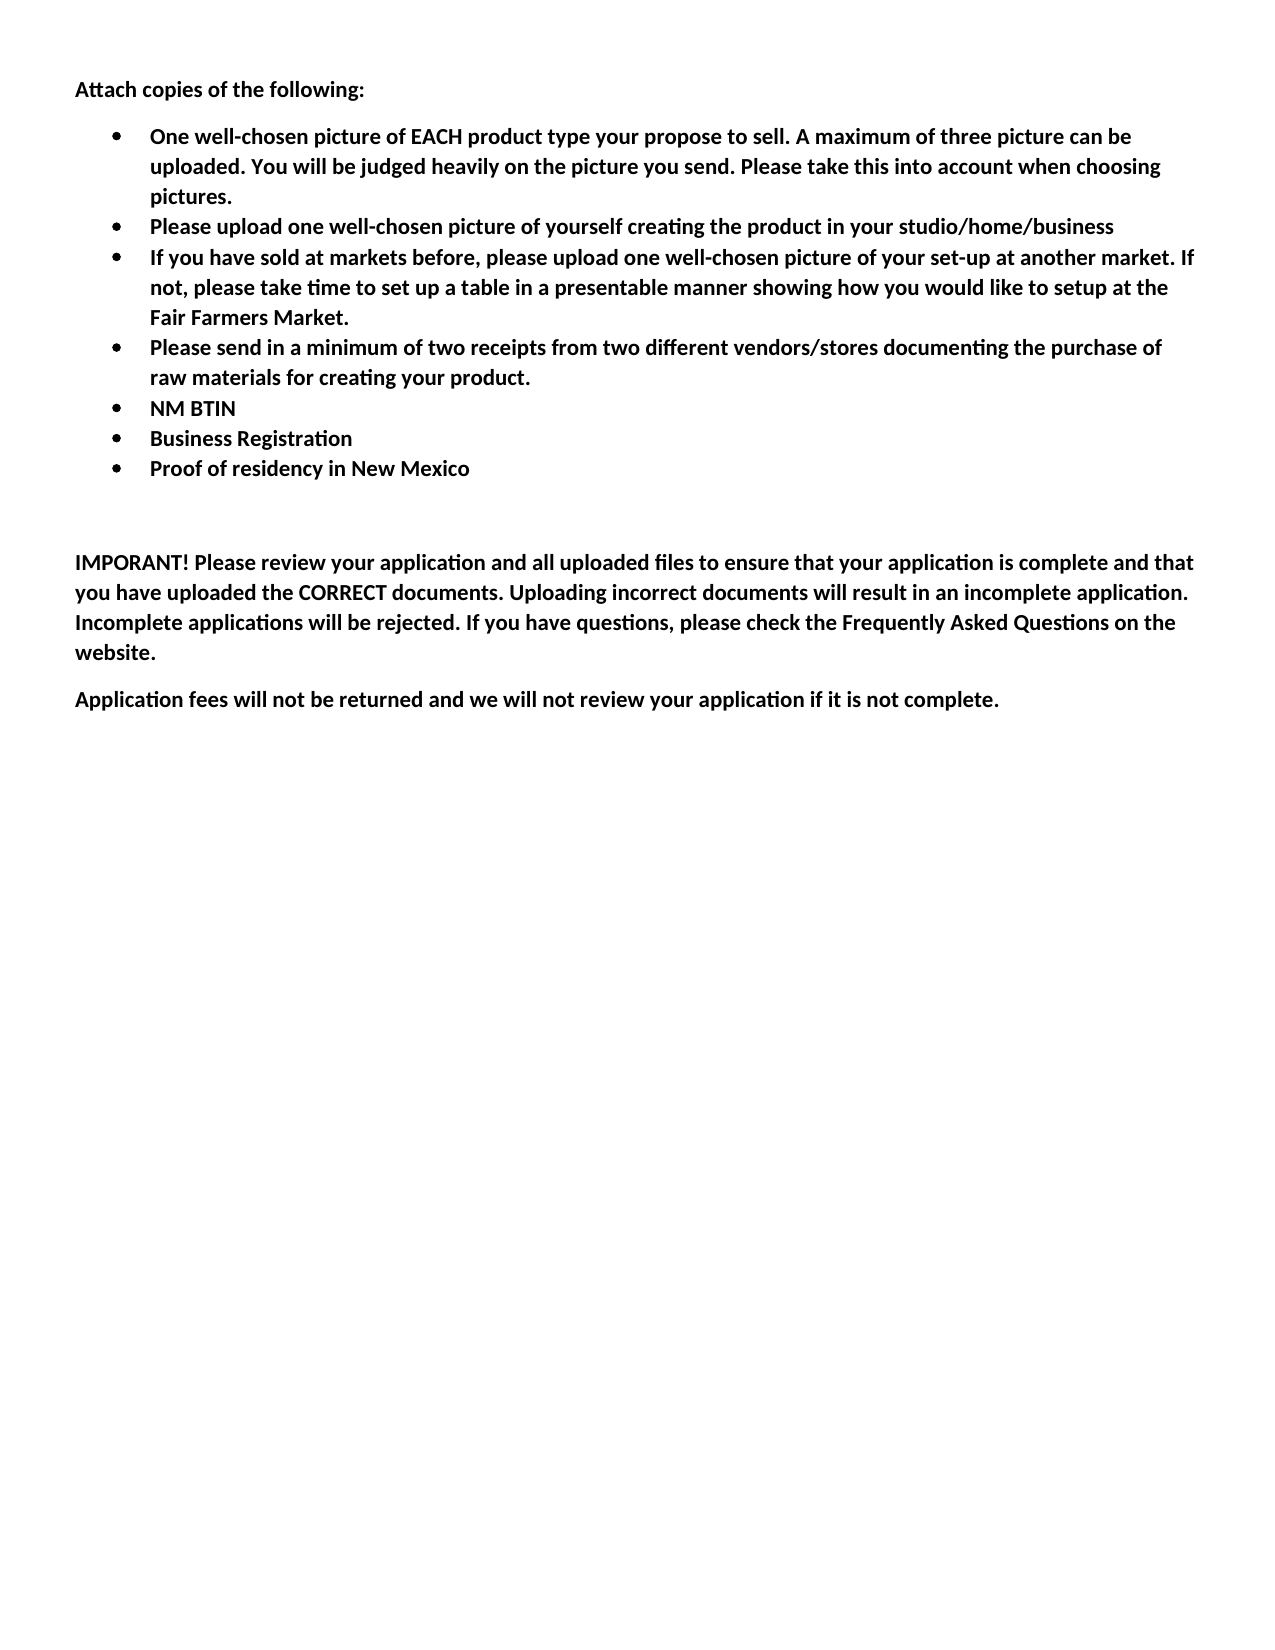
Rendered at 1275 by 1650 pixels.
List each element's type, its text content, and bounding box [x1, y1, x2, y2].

list One well-chosen picture of EACH product type your propose to sell. A maximum of three picture can be uploaded. You will be judged heavily on the picture you send. Please take this into account when choosing pictures. [112, 122, 1200, 210]
list Proof of residency in New Mexico [112, 454, 1200, 482]
text IMPORANT! Please review your application and all uploaded files to ensure that your application is complete and that you have uploaded the CORRECT documents. Uploading incorrect documents will result in an incomplete application. Incomplete applications will be rejected. If you have questions, please check the Frequently Asked Questions on the website. [75, 548, 1200, 667]
list NM BTIN [112, 394, 1200, 422]
list Please upload one well-chosen picture of yourself creating the product in your studio/home/business [112, 212, 1200, 241]
text Attach copies of the following: [75, 75, 1200, 103]
text Application fees will not be returned and we will not review your application if it is not complete. [75, 685, 1200, 713]
list If you have sold at markets before, please upload one well-chosen picture of your set-up at another market. If not, please take time to set up a table in a presentable manner showing how you would like to setup at the Fair Farmers Market. [112, 243, 1200, 331]
list Business Registration [112, 424, 1200, 452]
list Please send in a minimum of two receipts from two different vendors/stores documenting the purchase of raw materials for creating your product. [112, 333, 1200, 392]
